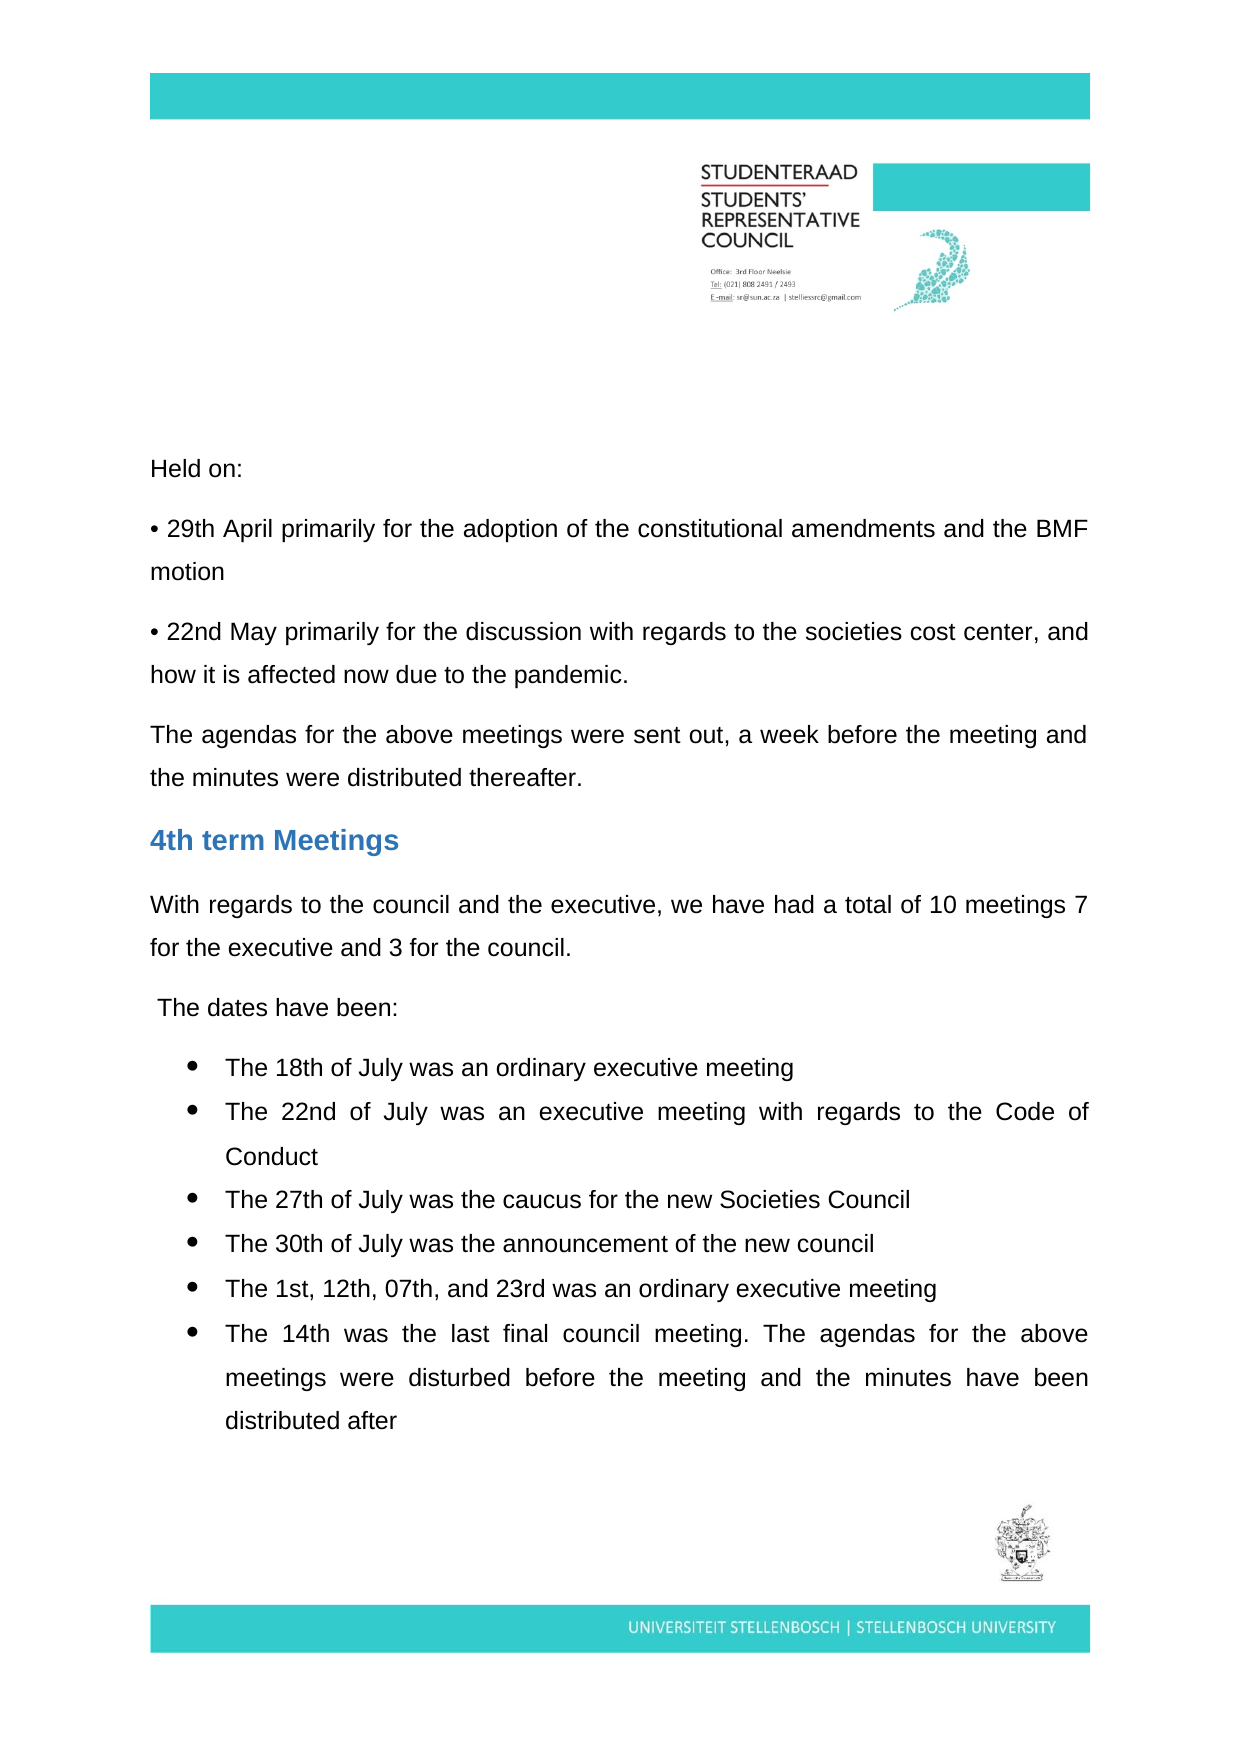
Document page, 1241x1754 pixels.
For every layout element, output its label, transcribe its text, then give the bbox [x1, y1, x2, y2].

text The dates have been: [150, 993, 1090, 1022]
text Held on: [150, 454, 1090, 483]
list The 22nd of July was an executive meeting with regards to the Code of Conduct [187, 1097, 1090, 1170]
text The agendas for the above meetings were sent out, a week before the meeting and the minutes were distributed thereafter. [150, 720, 1090, 792]
text • 22nd May primarily for the discussion with regards to the societies cost center, and how it is affected now due to the pandemic. [150, 617, 1090, 689]
text 4th term Meetings [150, 823, 1090, 857]
list The 18th of July was an ordinary executive meeting [187, 1053, 1090, 1082]
list The 27th of July was the caucus for the new Societies Council [187, 1185, 1090, 1214]
list The 30th of July was the announcement of the new council [187, 1229, 1090, 1259]
text • 29th April primarily for the adoption of the constitutional amendments and the BMF motion [150, 514, 1090, 586]
picture [150, 1501, 1091, 1653]
picture [150, 73, 1091, 427]
list The 14th was the last final council meeting. The agendas for the above meetings were disturbed before the meeting and the minutes have been distributed after [187, 1319, 1090, 1435]
list The 1st, 12th, 07th, and 23rd was an ordinary executive meeting [187, 1274, 1090, 1304]
text With regards to the council and the executive, we have had a total of 10 meetings 7 for the executive and 3 for the council. [150, 890, 1090, 962]
